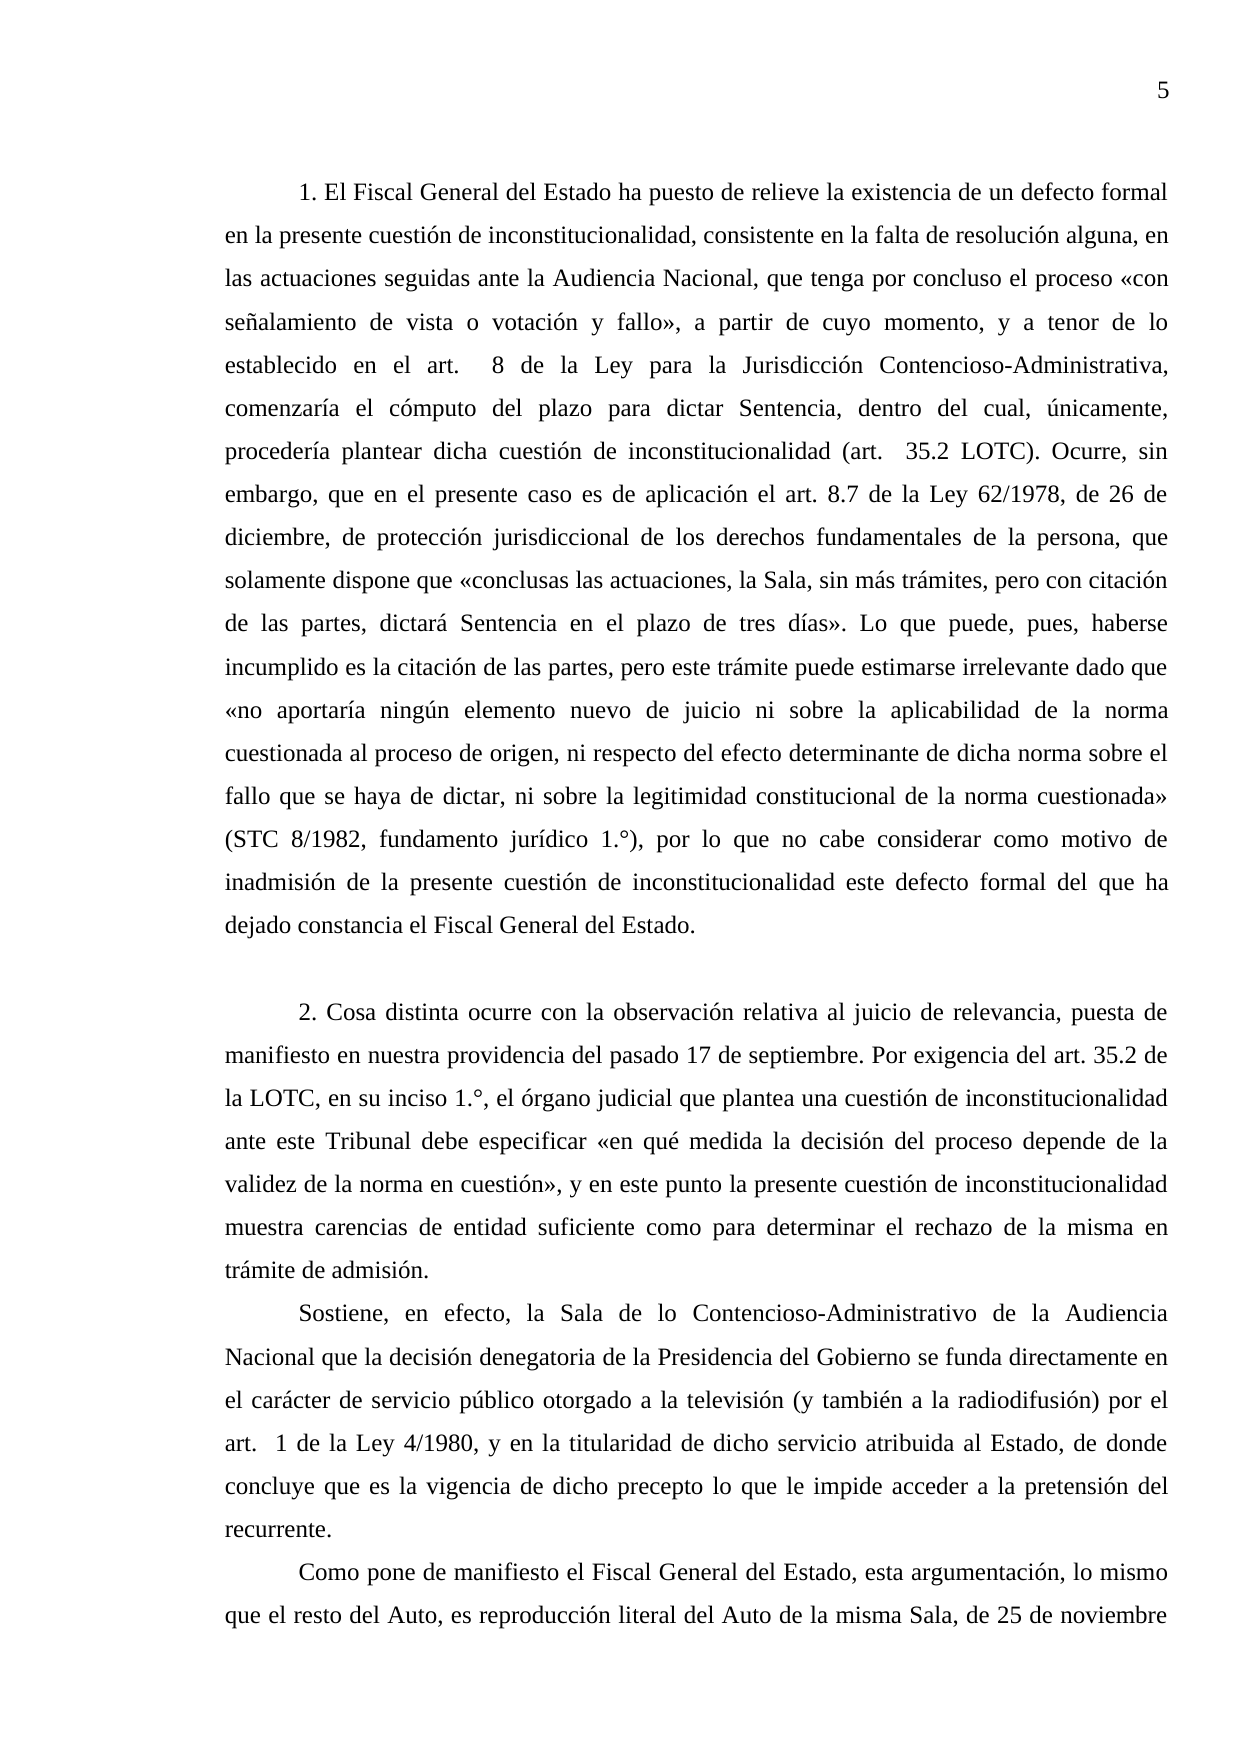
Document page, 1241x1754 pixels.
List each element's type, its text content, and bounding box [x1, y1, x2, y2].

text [224, 1557, 1169, 1629]
text 2. Cosa distinta ocurre con la observación relativa al juicio de relevancia, puesta de manifiesto en nuestra providencia del pasado 17 de septiembre. Por exigencia del art. 35.2 de la LOTC, en su inciso 1.°, el órgano judicial que plantea una cuestión de inconstitucionalidad ante este Tribunal debe especificar «en qué medida la decisión del proceso depende de la validez de la norma en cuestión», y en este punto la presente cuestión de inconstitucionalidad muestra carencias de entidad suficiente como para determinar el rechazo de la misma en trámite de admisión. [224, 997, 1169, 1284]
text 1. El Fiscal General del Estado ha puesto de relieve la existencia de un defecto formal en la presente cuestión de inconstitucionalidad, consistente en la falta de resolución alguna, en las actuaciones seguidas ante la Audiencia Nacional, que tenga por concluso el proceso «con señalamiento de vista o votación y fallo», a partir de cuyo momento, y a tenor de lo establecido en el art. 8 de la Ley para la Jurisdicción Contencioso-Administrativa, comenzaría el cómputo del plazo para dictar Sentencia, dentro del cual, únicamente, procedería plantear dicha cuestión de inconstitucionalidad (art. 35.2 LOTC). Ocurre, sin embargo, que en el presente caso es de aplicación el art. 8.7 de la Ley 62/1978, de 26 de diciembre, de protección jurisdiccional de los derechos fundamentales de la persona, que solamente dispone que «conclusas las actuaciones, la Sala, sin más trámites, pero con citación de las partes, dictará Sentencia en el plazo de tres días». Lo que puede, pues, haberse incumplido es la citación de las partes, pero este trámite puede estimarse irrelevante dado que «no aportaría ningún elemento nuevo de juicio ni sobre la aplicabilidad de la norma cuestionada al proceso de origen, ni respecto del efecto determinante de dicha norma sobre el fallo que se haya de dictar, ni sobre la legitimidad constitucional de la norma cuestionada» (STC 8/1982, fundamento jurídico 1.°), por lo que no cabe considerar como motivo de inadmisión de la presente cuestión de inconstitucionalidad este defecto formal del que ha dejado constancia el Fiscal General del Estado. [224, 177, 1169, 939]
text Sostiene, en efecto, la Sala de lo Contencioso-Administrativo de la Audiencia Nacional que la decisión denegatoria de la Presidencia del Gobierno se funda directamente en el carácter de servicio público otorgado a la televisión (y también a la radiodifusión) por el art. 1 de la Ley 4/1980, y en la titularidad de dicho servicio atribuida al Estado, de donde concluye que es la vigencia de dicho precepto lo que le impide acceder a la pretensión del recurrente. [224, 1298, 1169, 1543]
